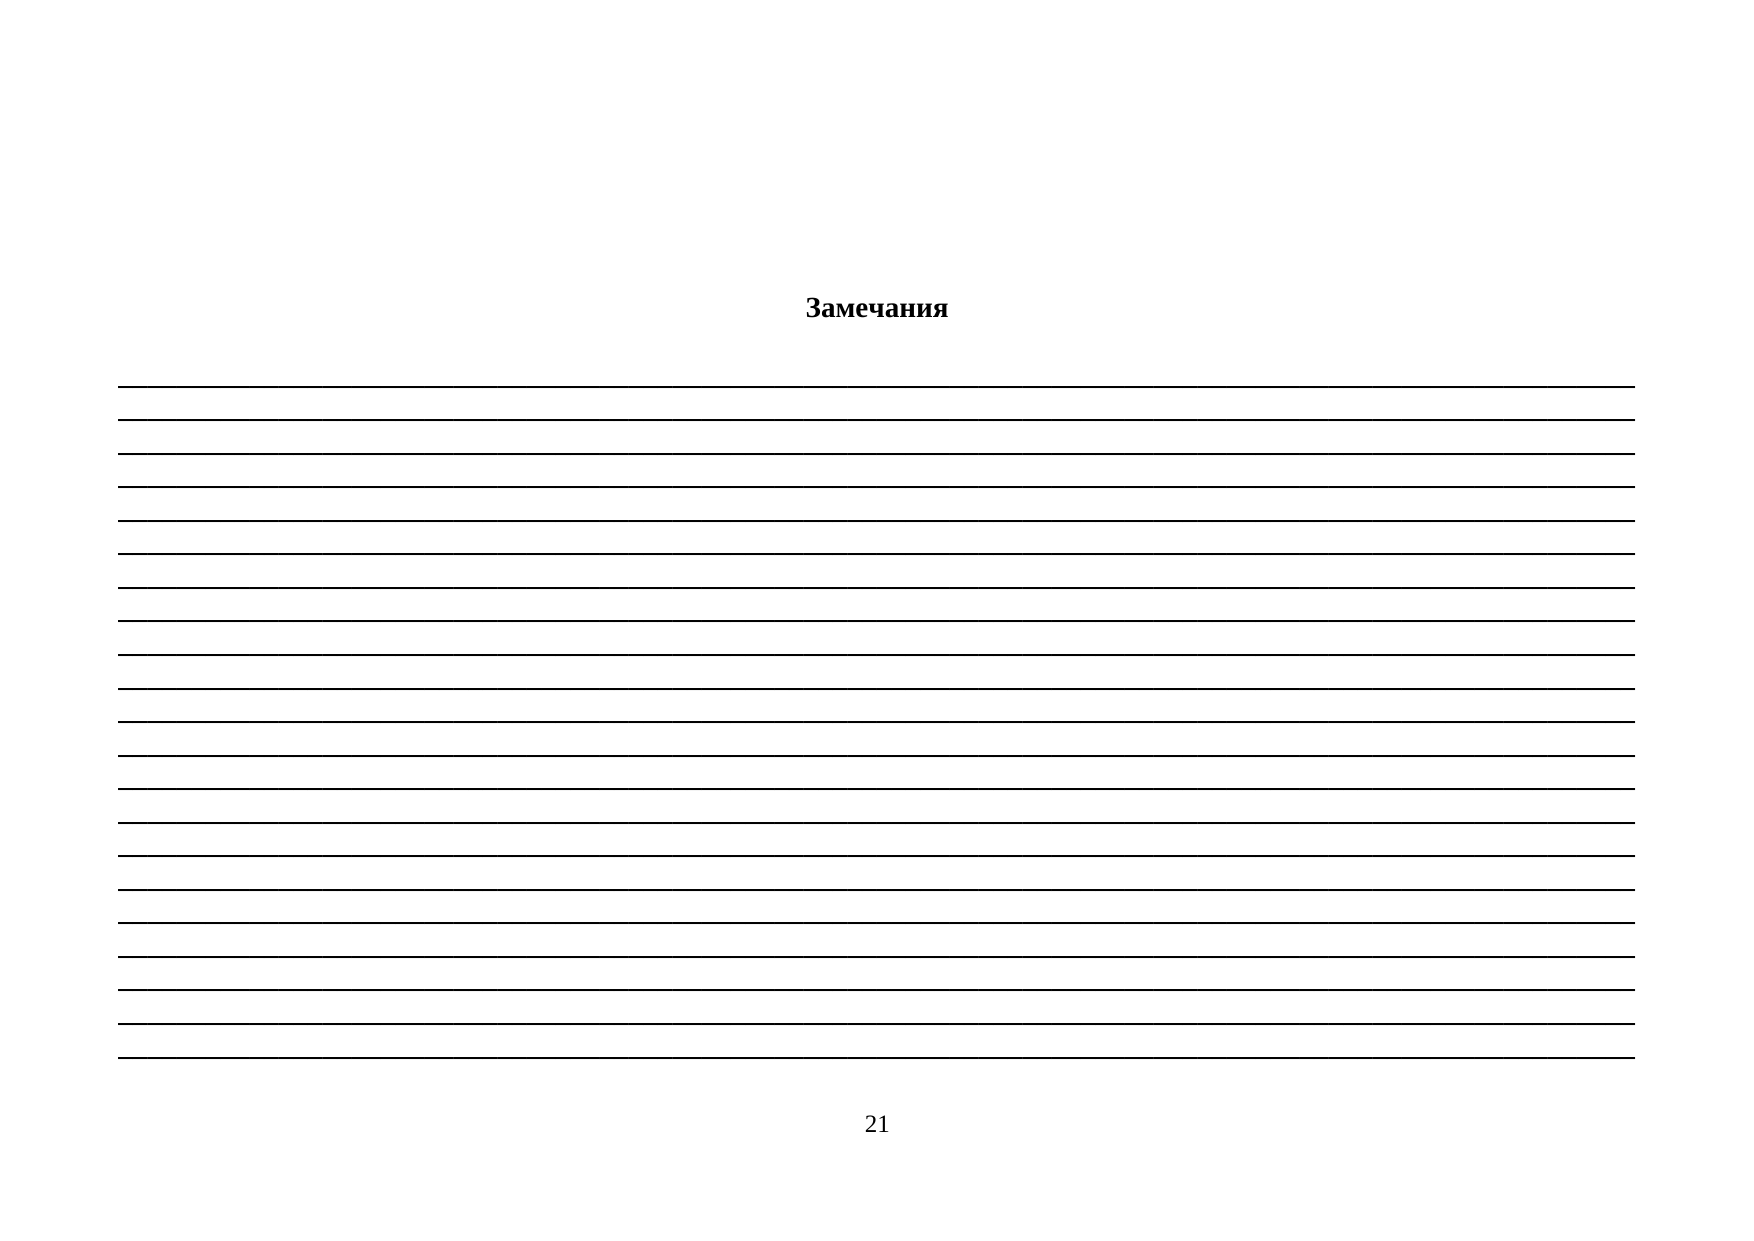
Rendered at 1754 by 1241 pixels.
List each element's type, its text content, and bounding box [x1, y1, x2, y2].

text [118, 357, 1636, 1061]
text Замечания [118, 290, 1636, 323]
